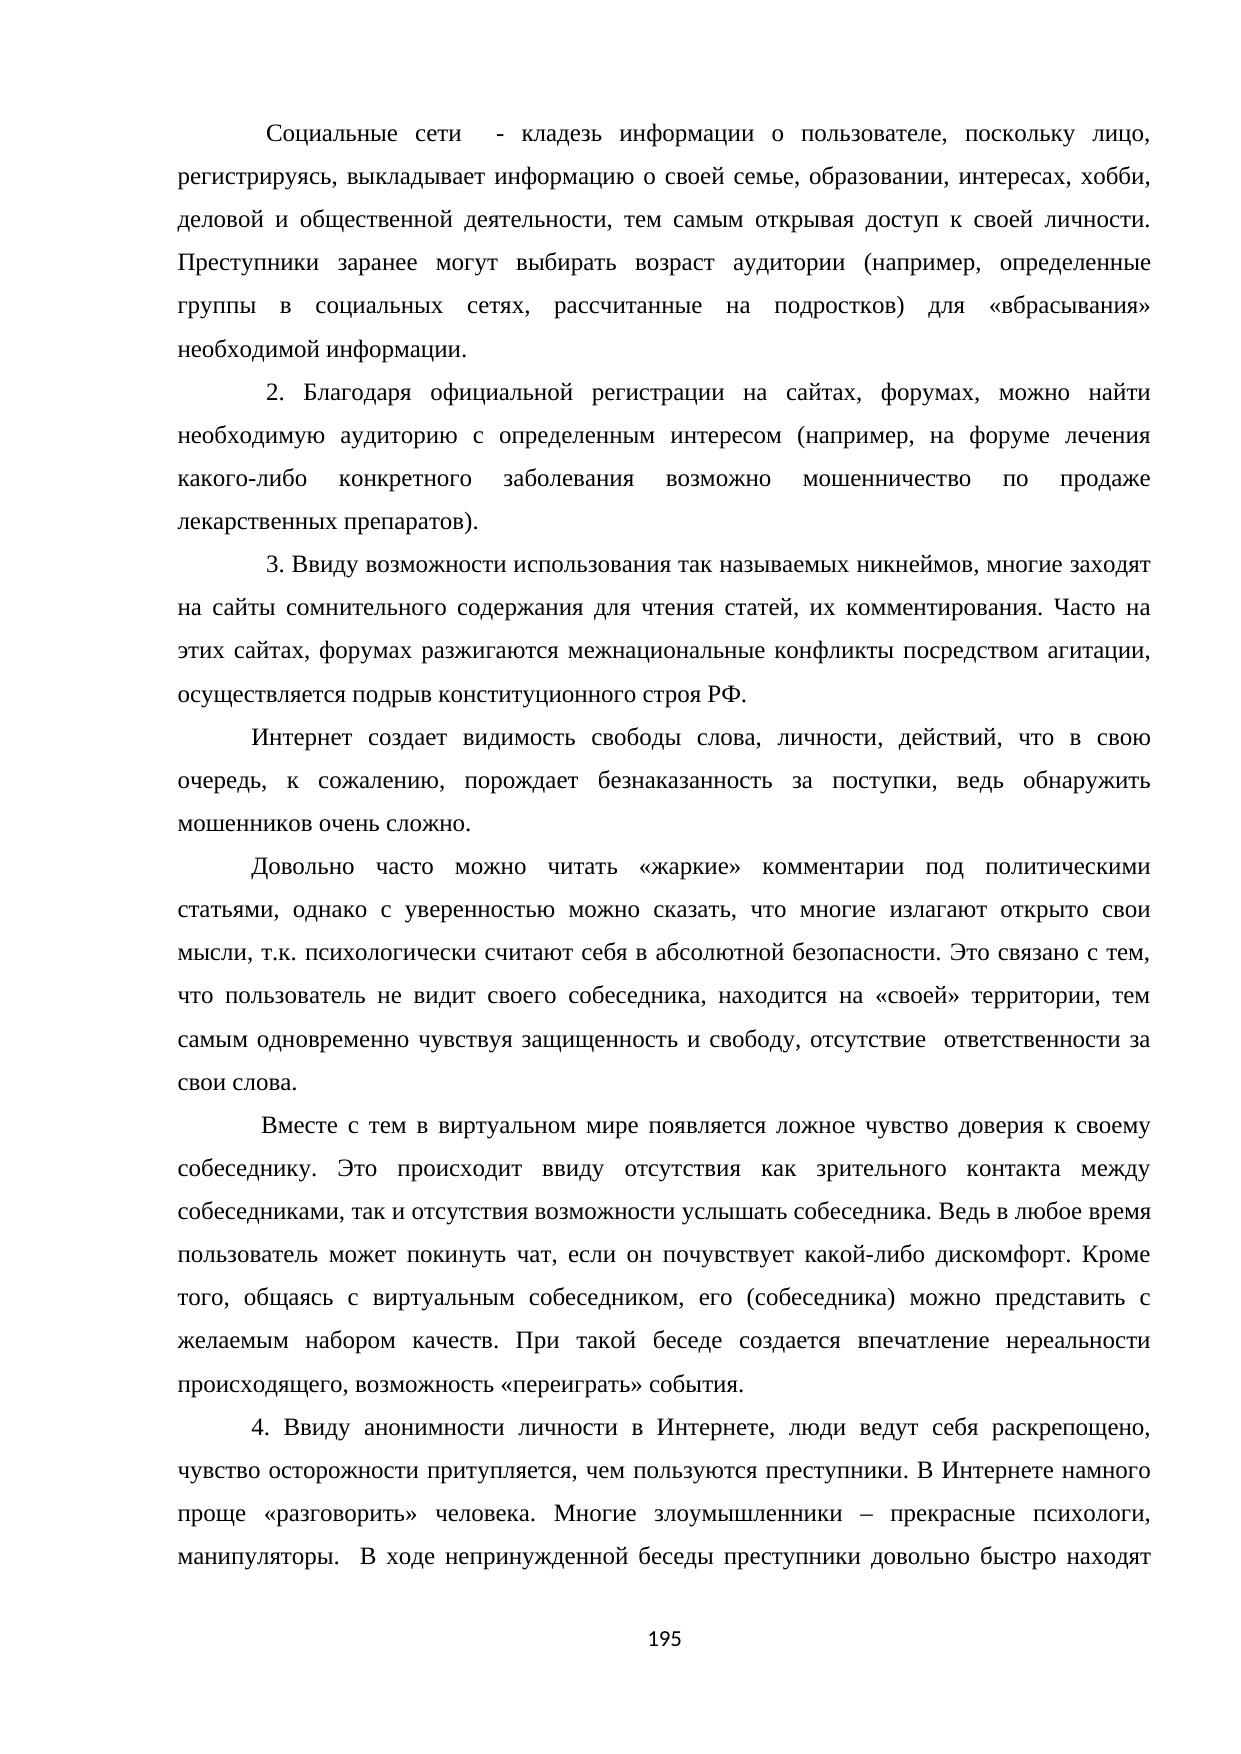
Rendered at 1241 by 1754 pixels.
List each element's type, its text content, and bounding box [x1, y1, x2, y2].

list Довольно часто можно читать «жаркие» комментарии под политическими статьями, однако с уверенностью можно сказать, что многие излагают открыто свои мысли, т.к. психологически считают себя в абсолютной безопасности. Это связано с тем, что пользователь не видит своего собеседника, находится на «своей» территории, тем самым одновременно чувствуя защищенность и свободу, отсутствие ответственности за свои слова. [177, 851, 1152, 1096]
list 2. Благодаря официальной регистрации на сайтах, форумах, можно найти необходимую аудиторию с определенным интересом (например, на форуме лечения какого-либо конкретного заболевания возможно мошенничество по продаже лекарственных препаратов). [177, 377, 1152, 535]
list Вместе с тем в виртуальном мире появляется ложное чувство доверия к своему собеседнику. Это происходит ввиду отсутствия как зрительного контакта между собеседниками, так и отсутствия возможности услышать собеседника. Ведь в любое время пользователь может покинуть чат, если он почувствует какой-либо дискомфорт. Кроме того, общаясь с виртуальным собеседником, его (собеседника) можно представить с желаемым набором качеств. При такой беседе создается впечатление нереальности происходящего, возможность «переиграть» события. [177, 1110, 1152, 1397]
list 3. Ввиду возможности использования так называемых никнеймов, многие заходят на сайты сомнительного содержания для чтения статей, их комментирования. Часто на этих сайтах, форумах разжигаются межнациональные конфликты посредством агитации, осуществляется подрыв конституционного строя РФ. [177, 549, 1152, 707]
list Социальные сети - кладезь информации о пользователе, поскольку лицо, регистрируясь, выкладывает информацию о своей семье, образовании, интересах, хобби, деловой и общественной деятельности, тем самым открывая доступ к своей личности. Преступники заранее могут выбирать возраст аудитории (например, определенные группы в социальных сетях, рассчитанные на подростков) для «вбрасывания» необходимой информации. [177, 118, 1152, 362]
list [177, 1412, 1152, 1570]
list Интернет создает видимость свободы слова, личности, действий, что в свою очередь, к сожалению, порождает безнаказанность за поступки, ведь обнаружить мошенников очень сложно. [177, 722, 1152, 837]
